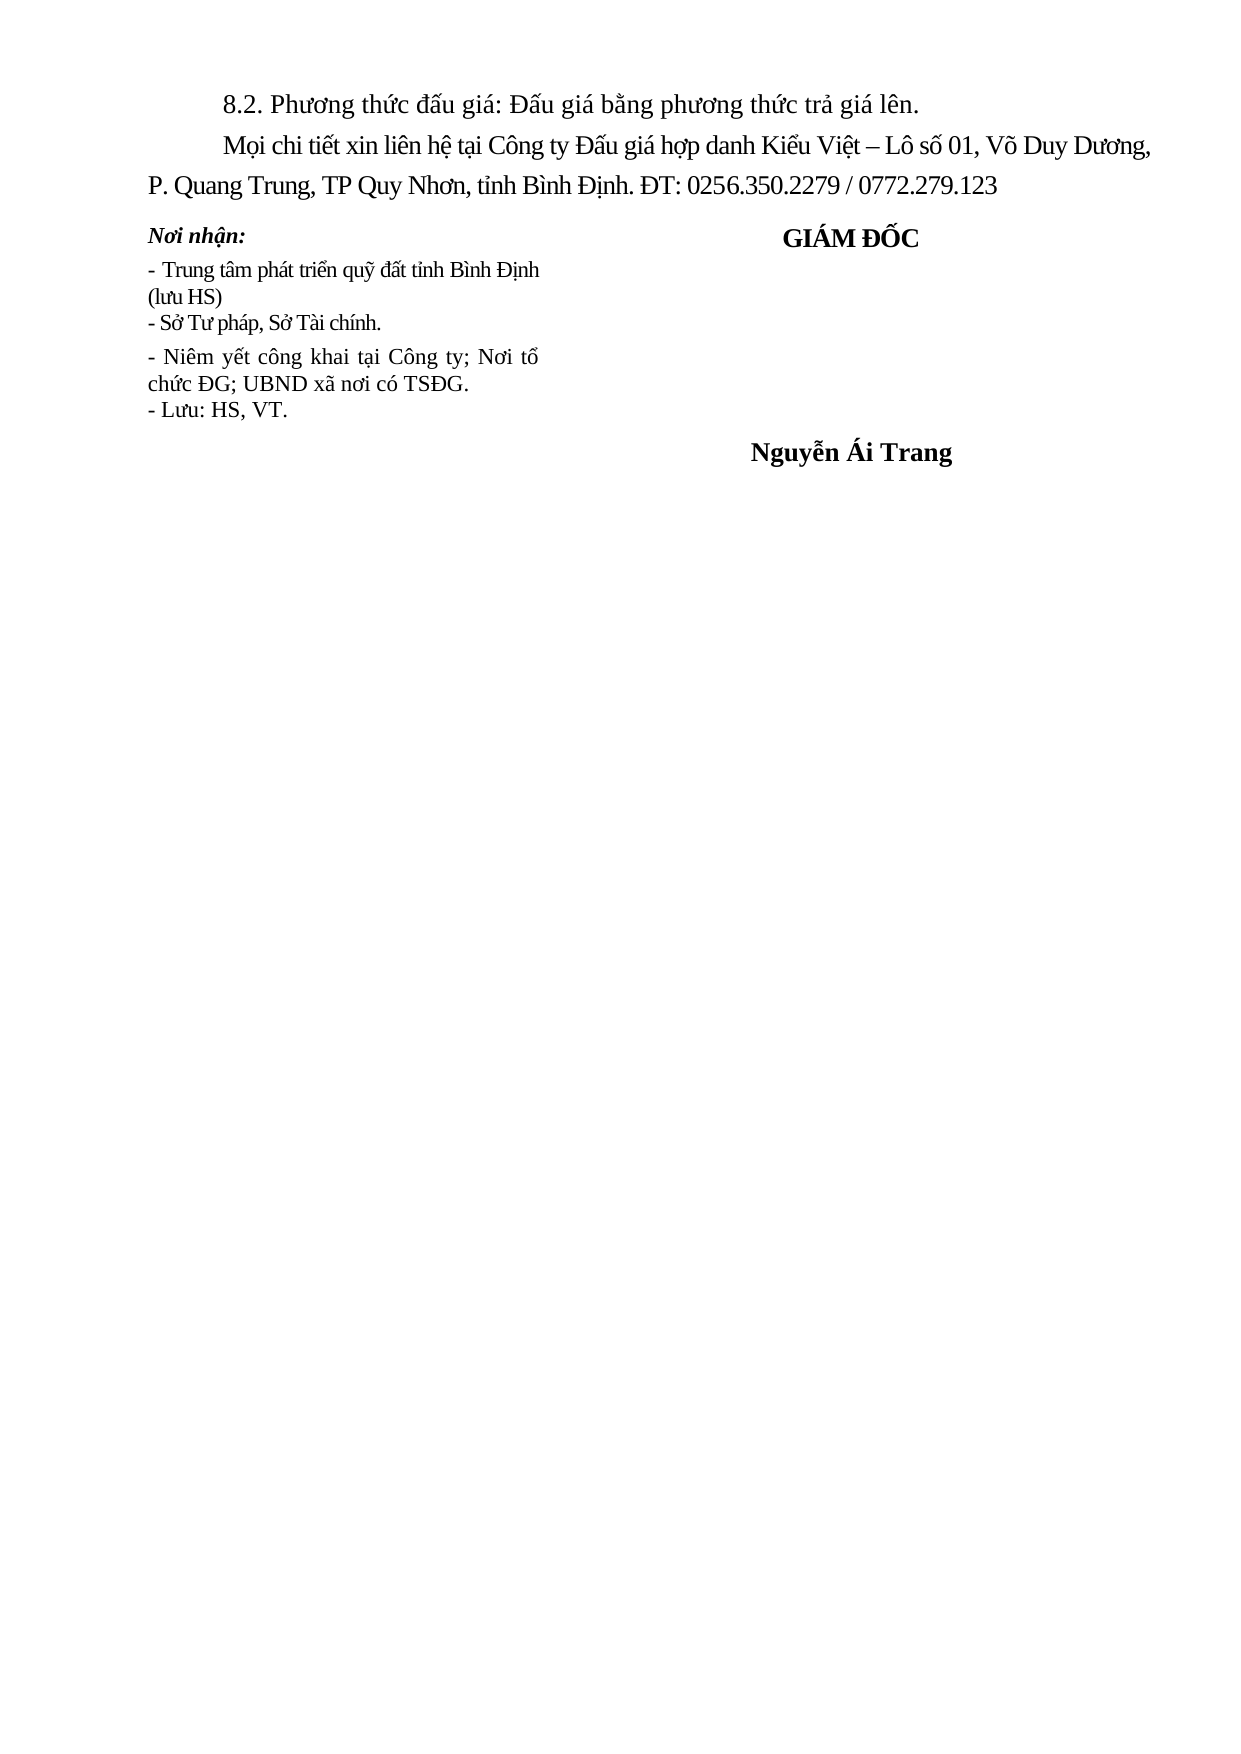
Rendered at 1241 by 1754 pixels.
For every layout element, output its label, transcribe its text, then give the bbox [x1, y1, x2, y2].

table_header Nơi nhận: - Trung tâm phát triển quỹ đất tỉnh Bình Định (lưu HS) - Sở Tư pháp, Sở Tài chính. - Niêm yết công khai tại Công ty; Nơi tổ chức ĐG; UBND xã nơi có TSĐG. - Lưu: HS, VT. [136, 223, 551, 477]
text 8.2. Phương thức đấu giá: Đấu giá bằng phương thức trả giá lên. [148, 89, 1152, 120]
text Mọi chi tiết xin liên hệ tại Công ty Đấu giá hợp danh Kiểu Việt – Lô số 01, Võ Duy Dương, P. Quang Trung, TP Quy Nhơn, tỉnh Bình Định. ĐT: 0256.350.2279 / 0772.279.123 [148, 129, 1152, 201]
table_header GIÁM ĐỐC Nguyễn Ái Trang [551, 223, 1152, 477]
